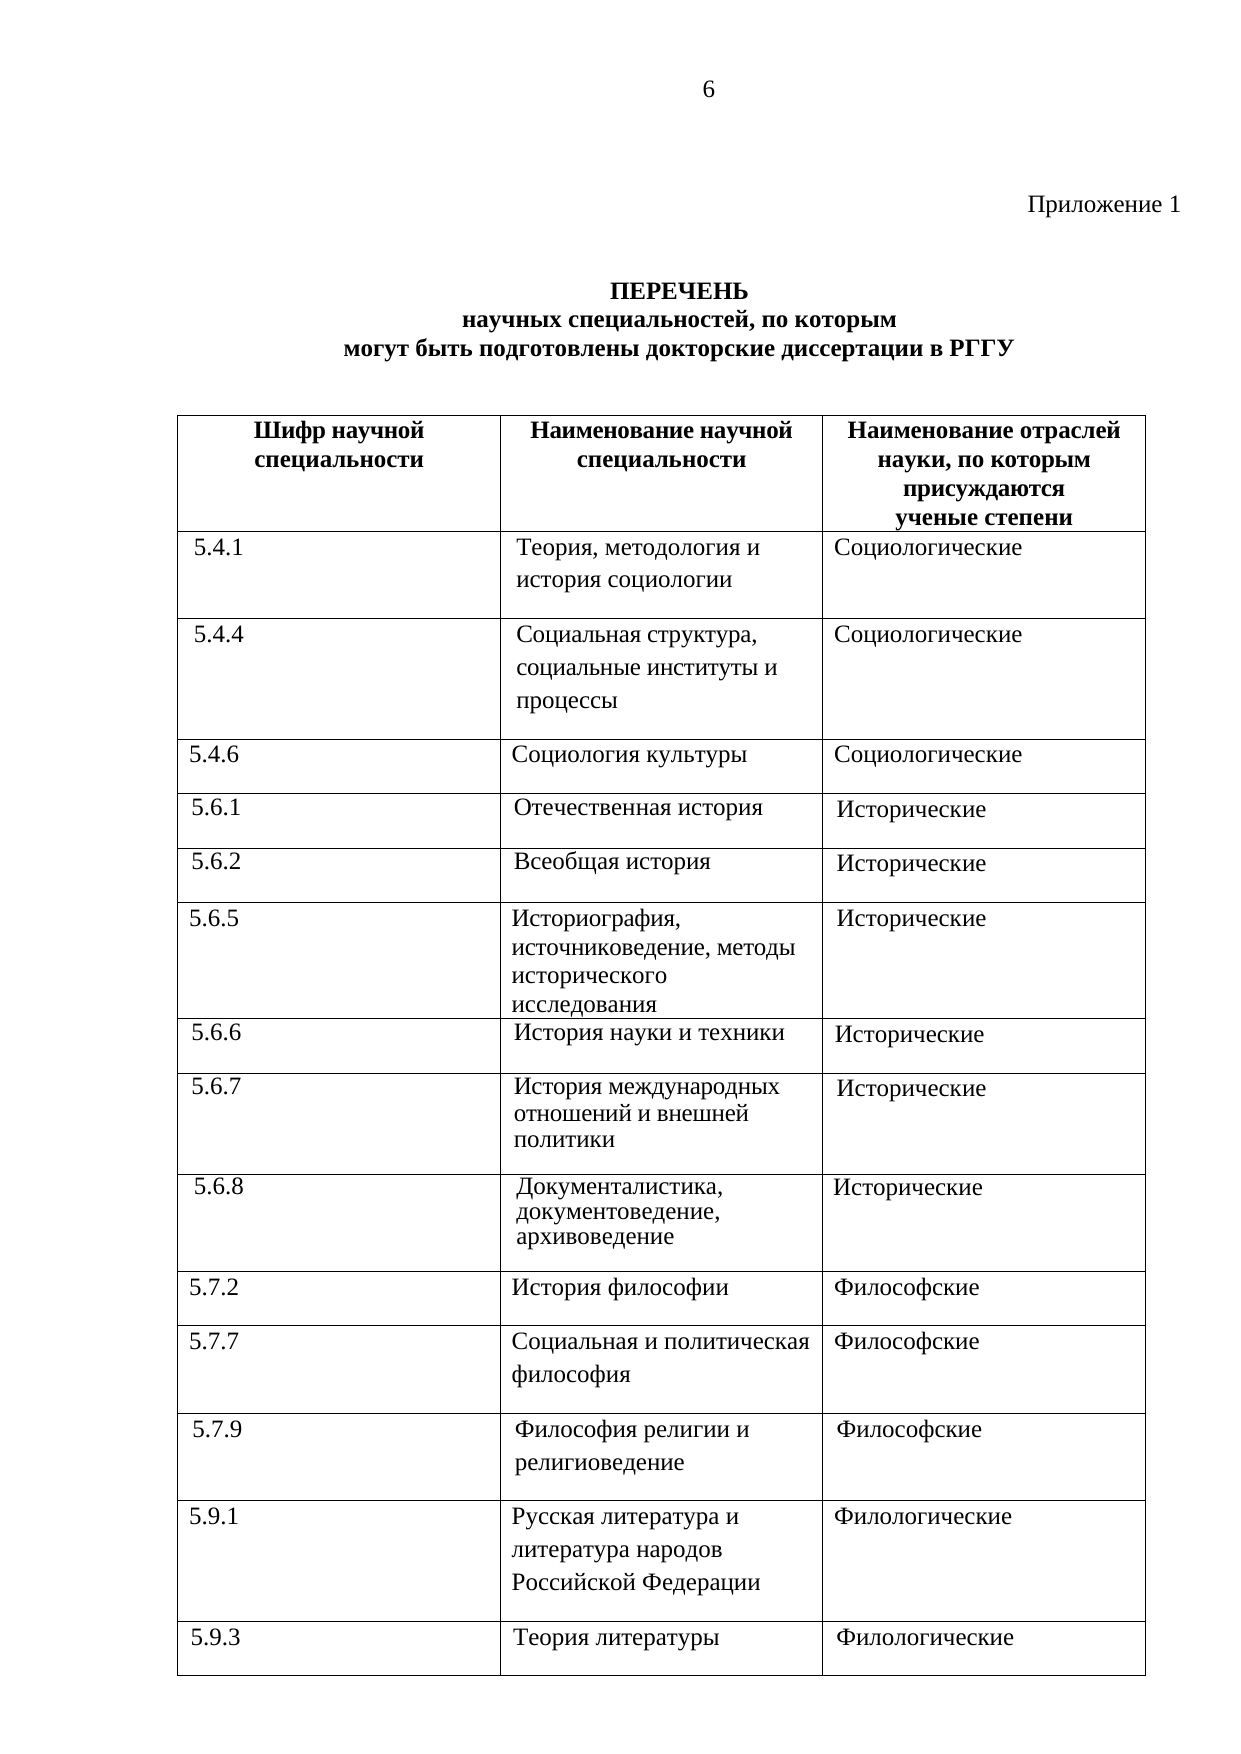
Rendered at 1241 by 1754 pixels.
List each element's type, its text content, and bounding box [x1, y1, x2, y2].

table_cell 5.4.6 [178, 740, 500, 793]
table_cell Теория, методология и история социологии [501, 532, 822, 618]
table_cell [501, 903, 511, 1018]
table_cell Социологические [823, 619, 1145, 738]
text могут быть подготовлены докторские диссертации в РГГУ [177, 333, 1181, 362]
text научных специальностей, по которым [177, 304, 1181, 333]
table_cell 5.6.8 [178, 1175, 500, 1271]
table_cell Социологические [823, 532, 1145, 618]
table_cell Социальная и политическая философия [501, 1326, 822, 1413]
table_cell Исторические [823, 1175, 1145, 1271]
table_cell 5.6.1 [178, 794, 500, 847]
table_cell Исторические [823, 1019, 1145, 1072]
table_cell 5.9.3 [178, 1622, 500, 1675]
table_cell История науки и техники [501, 1019, 822, 1072]
table_cell Социальная структура, социальные институты и процессы [501, 619, 822, 738]
table_cell 5.4.4 [178, 619, 500, 738]
table_cell Документалистика, документоведение, архивоведение [501, 1175, 822, 1271]
table_cell 5.6.7 [178, 1074, 500, 1174]
table_cell Русская литература и литература народов Российской Федерации [501, 1501, 822, 1621]
table_cell 5.6.6 [178, 1019, 500, 1072]
table_cell Исторические [823, 849, 1145, 902]
table_cell Филологические [823, 1501, 1145, 1621]
table_cell 5.4.1 [178, 532, 500, 618]
table_cell Всеобщая история [501, 849, 822, 902]
table_cell История международных отношений и внешней политики [501, 1074, 822, 1174]
table_header Шифр научной специальности [178, 416, 500, 531]
table_cell Философские [823, 1326, 1145, 1413]
table_cell Философские [823, 1414, 1145, 1500]
table_header Наименование отраслей науки, по которым присуждаются ученые степени [823, 416, 1145, 531]
table_cell Социологические [823, 740, 1145, 793]
text Приложение 1 [177, 189, 1181, 218]
table_cell Теория литературы [501, 1622, 822, 1675]
table_header Наименование научной специальности [501, 416, 822, 531]
table_cell 5.6.2 [178, 849, 500, 902]
text ПЕРЕЧЕНЬ [177, 276, 1181, 304]
table_cell Социология культуры [501, 740, 822, 793]
table_cell Исторические [823, 903, 1145, 1018]
table_cell Филологические [823, 1622, 1145, 1675]
table_cell Исторические [823, 794, 1145, 847]
table_cell История философии [501, 1272, 822, 1325]
table_cell Философские [823, 1272, 1145, 1325]
table_cell Отечественная история [501, 794, 822, 847]
table_cell Исторические [823, 1074, 1145, 1174]
table_cell 5.7.7 [178, 1326, 500, 1413]
table_cell 5.9.1 [178, 1501, 500, 1621]
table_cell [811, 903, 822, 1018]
table_cell 5.7.2 [178, 1272, 500, 1325]
table_cell Философия религии и религиоведение [501, 1414, 822, 1500]
table_cell 5.7.9 [178, 1414, 500, 1500]
table_cell 5.6.5 [178, 903, 500, 1018]
